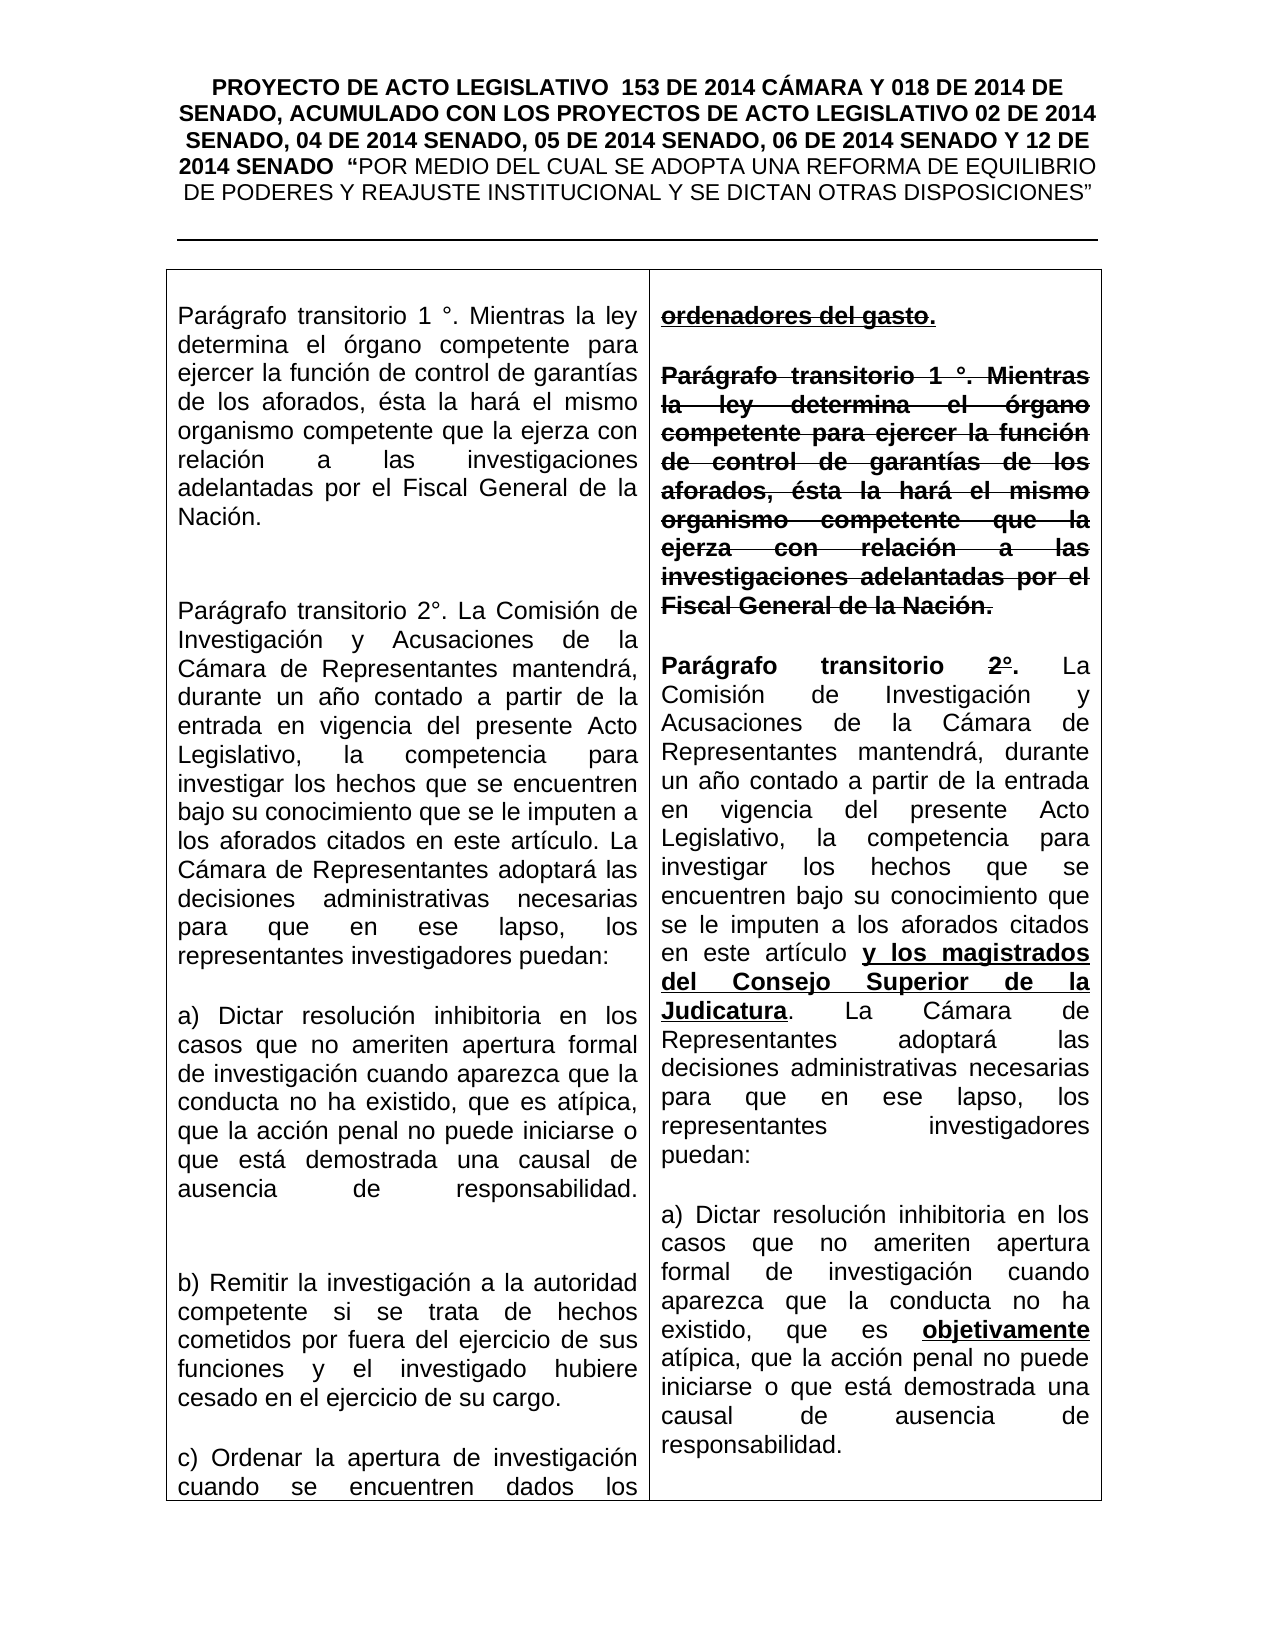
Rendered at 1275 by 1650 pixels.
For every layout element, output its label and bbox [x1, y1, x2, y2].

table_cell [167, 270, 649, 1500]
table_cell [650, 270, 1101, 1500]
